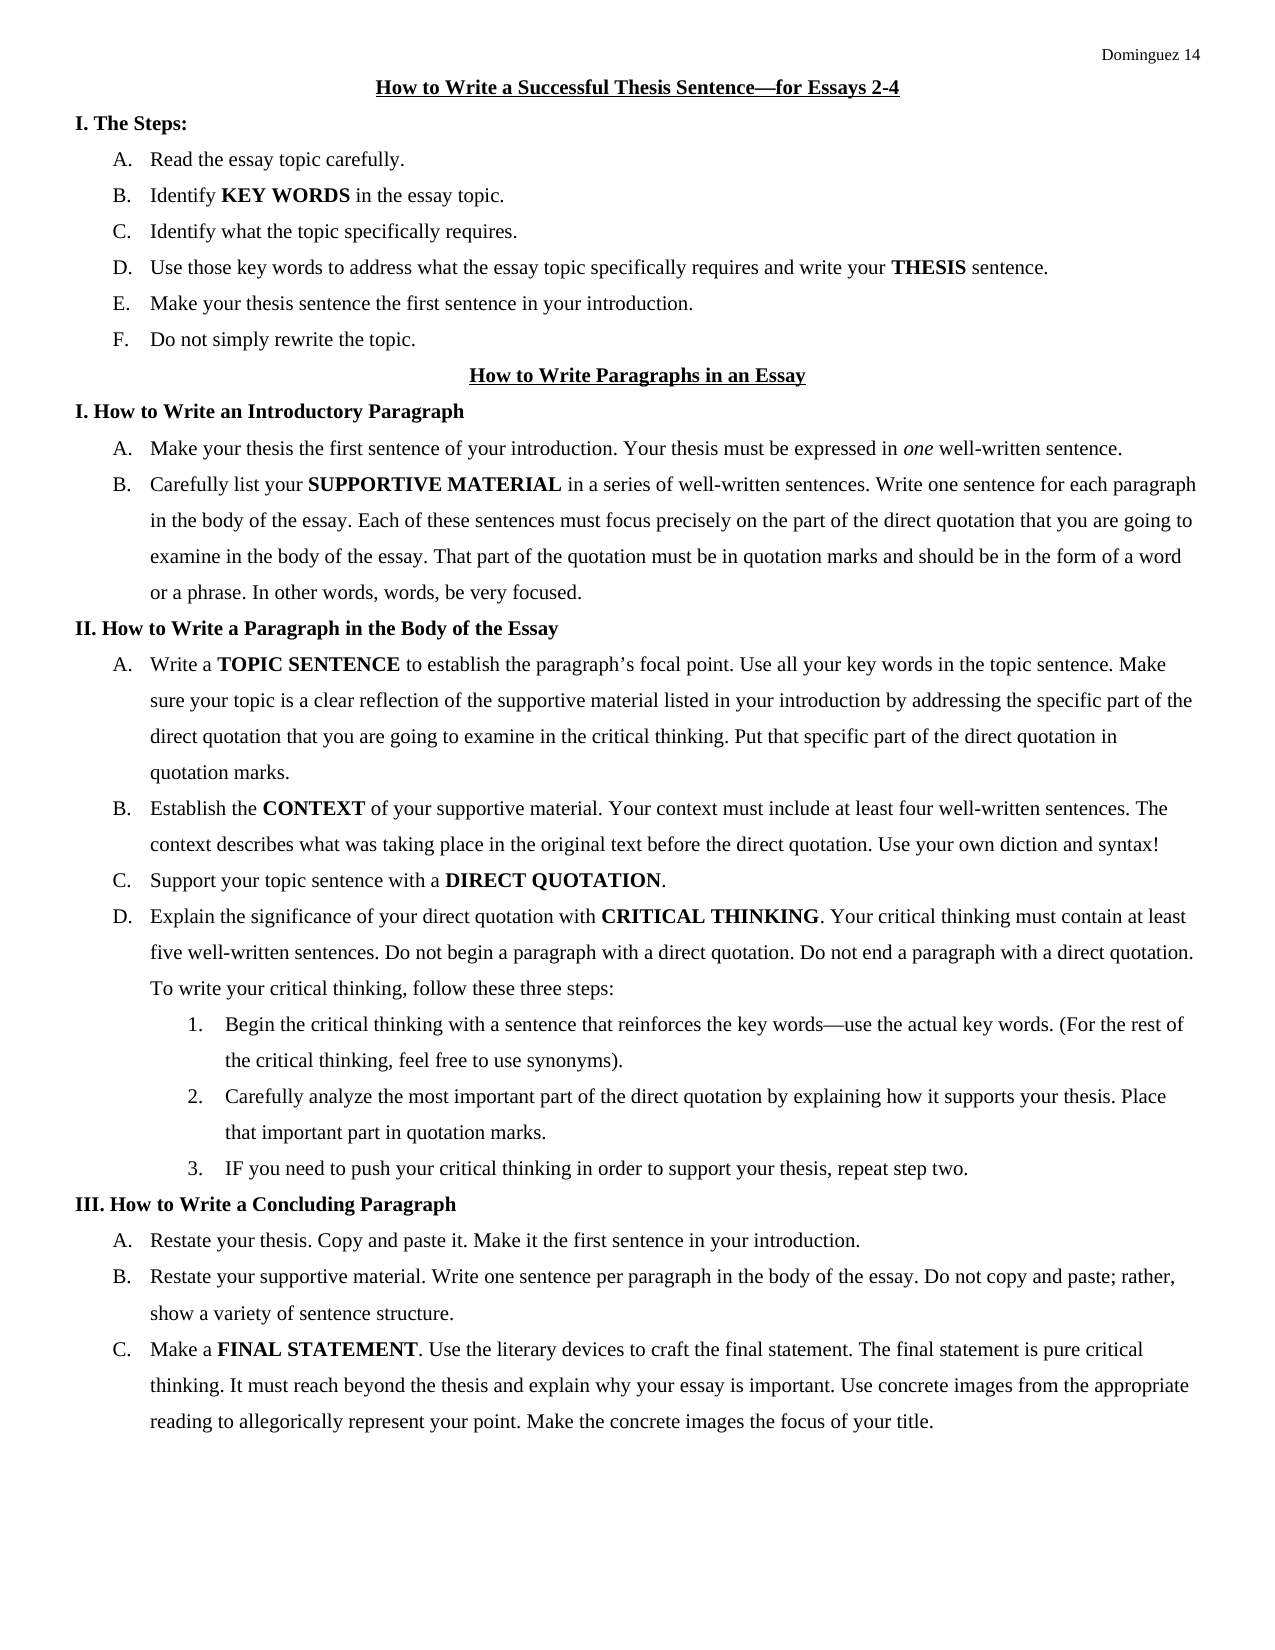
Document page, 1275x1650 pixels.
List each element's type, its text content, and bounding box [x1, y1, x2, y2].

list Write a topic sentence to establish the paragraph’s focal point. Use all your key words in the topic sentence. Make sure your topic is a clear reflection of the supportive material listed in your introduction by addressing the specific part of the direct quotation that you are going to examine in the critical thinking. Put that specific part of the direct quotation in quotation marks. [112, 652, 1200, 784]
list Carefully list your supportive material in a series of well-written sentences. Write one sentence for each paragraph in the body of the essay. Each of these sentences must focus precisely on the part of the direct quotation that you are going to examine in the body of the essay. That part of the quotation must be in quotation marks and should be in the form of a word or a phrase. In other words, words, be very focused. [112, 471, 1200, 604]
list Restate your supportive material. Write one sentence per paragraph in the body of the essay. Do not copy and paste; rather, show a variety of sentence structure. [112, 1264, 1200, 1324]
list Explain the significance of your direct quotation with CRITICAL THINKING. Your critical thinking must contain at least five well-written sentences. Do not begin a paragraph with a direct quotation. Do not end a paragraph with a direct quotation. To write your critical thinking, follow these three steps: [112, 904, 1200, 1000]
list Support your topic sentence with a direct quotation. [112, 868, 1200, 892]
list Make a final statement. Use the literary devices to craft the final statement. The final statement is pure critical thinking. It must reach beyond the thesis and explain why your essay is important. Use concrete images from the appropriate reading to allegorically represent your point. Make the concrete images the focus of your title. [112, 1336, 1200, 1433]
list Identify key words in the essay topic. [112, 183, 1200, 207]
title How to Write Paragraphs in an Essay [75, 363, 1200, 387]
list Establish the context of your supportive material. Your context must include at least four well-written sentences. The context describes what was taking place in the original text before the direct quotation. Use your own diction and syntax! [112, 796, 1200, 856]
subtitle How to Write a Successful Thesis Sentence—for Essays 2-4 [75, 75, 1200, 99]
list Read the essay topic carefully. [112, 147, 1200, 171]
list Identify what the topic specifically requires. [112, 219, 1200, 243]
list Do not simply rewrite the topic. [112, 327, 1200, 351]
list Carefully analyze the most important part of the direct quotation by explaining how it supports your thesis. Place that important part in quotation marks. [187, 1084, 1200, 1144]
list Restate your thesis. Copy and paste it. Make it the first sentence in your introduction. [112, 1228, 1200, 1252]
subtitle I. How to Write an Introductory Paragraph [75, 399, 1200, 423]
text I. The Steps: [75, 111, 1200, 135]
list Make your thesis sentence the first sentence in your introduction. [112, 291, 1200, 315]
text II. How to Write a Paragraph in the Body of the Essay [75, 616, 1200, 640]
list IF you need to push your critical thinking in order to support your thesis, repeat step two. [187, 1156, 1200, 1180]
subtitle Make your thesis the first sentence of your introduction. Your thesis must be expressed in one well-written sentence. [112, 435, 1200, 459]
subtitle III. How to Write a Concluding Paragraph [75, 1192, 1200, 1216]
list Use those key words to address what the essay topic specifically requires and write your thesis sentence. [112, 255, 1200, 279]
list Begin the critical thinking with a sentence that reinforces the key words—use the actual key words. (For the rest of the critical thinking, feel free to use synonyms). [187, 1012, 1200, 1072]
